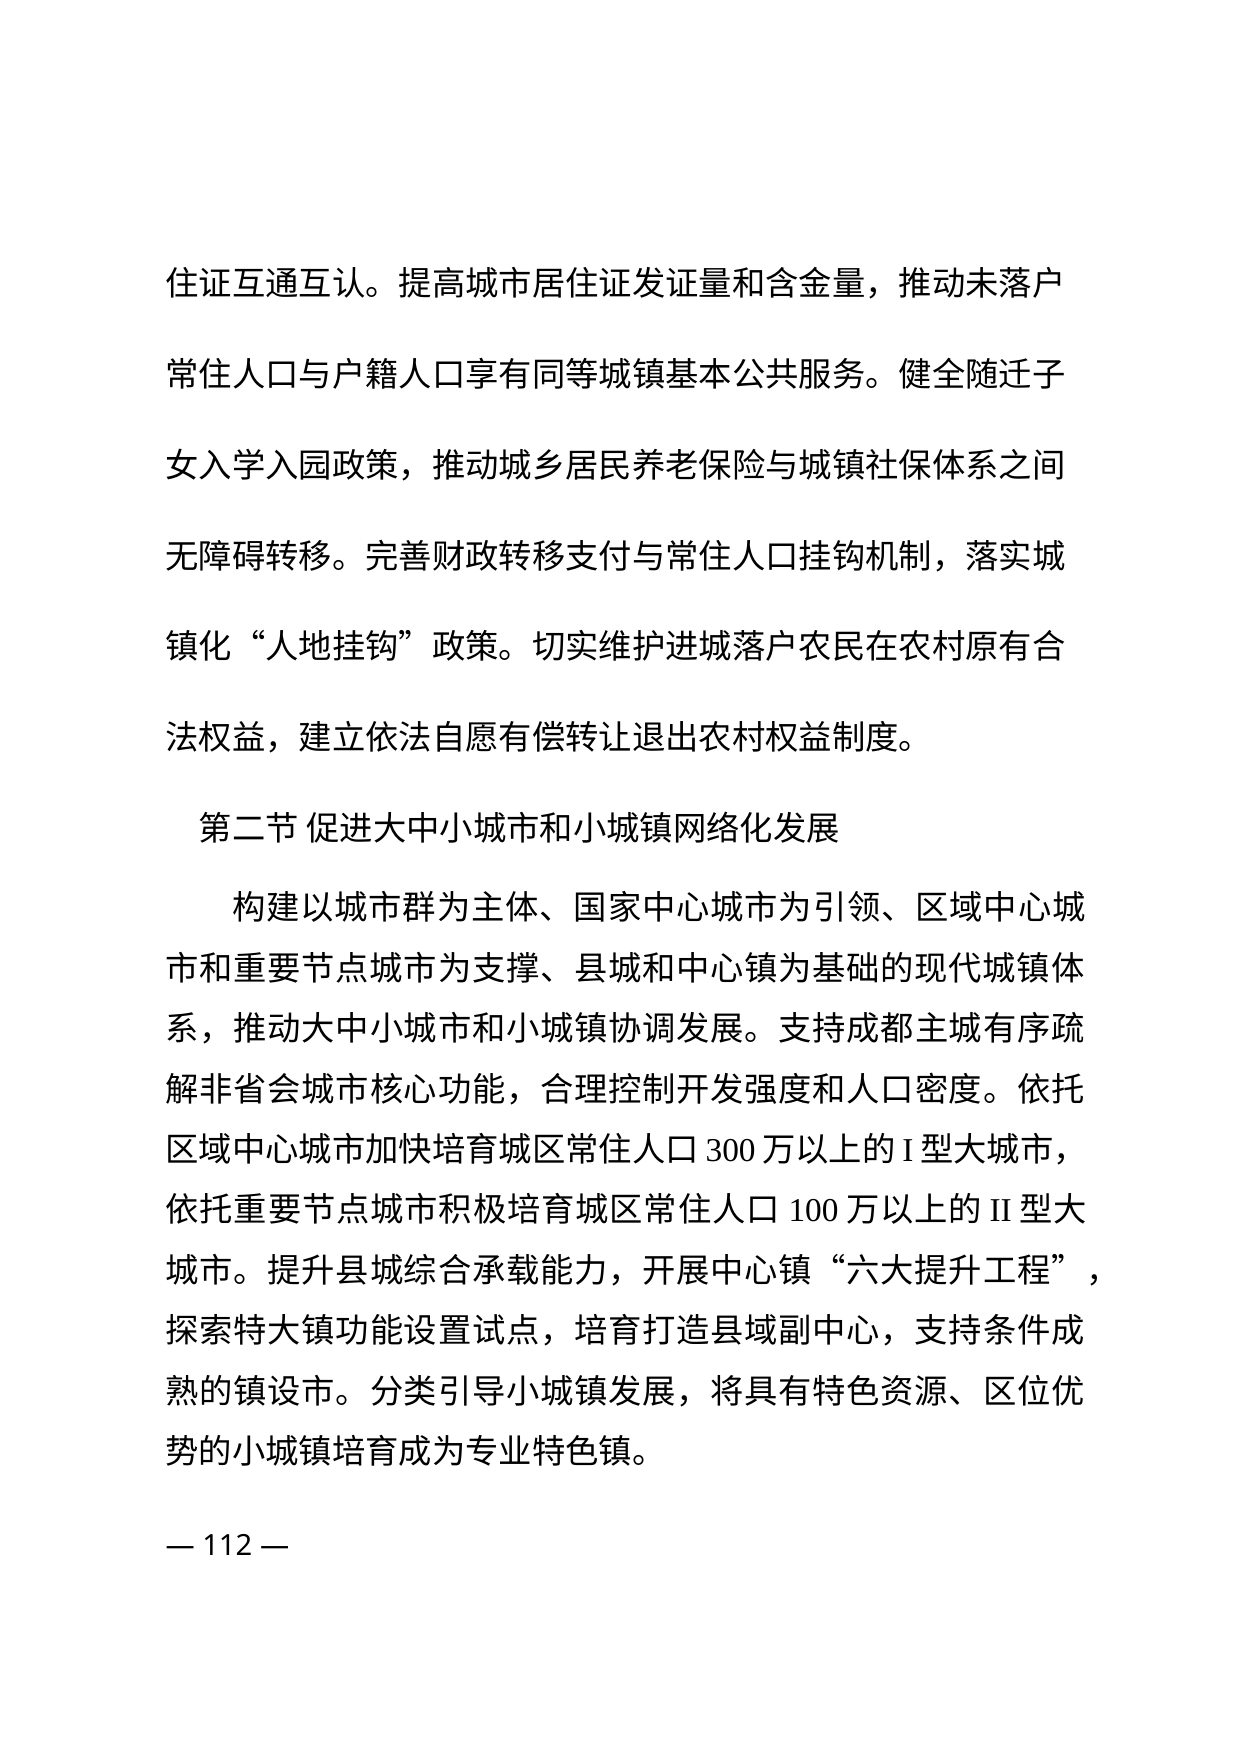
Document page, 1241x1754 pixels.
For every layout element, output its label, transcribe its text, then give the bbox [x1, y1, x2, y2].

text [165, 236, 1087, 871]
text 构建以城市群为主体、国家中心城市为引领、区域中心城市和重要节点城市为支撑、县城和中心镇为基础的现代城镇体系，推动大中小城市和小城镇协调发展。支持成都主城有序疏解非省会城市核心功能，合理控制开发强度和人口密度。依托区域中心城市加快培育城区常住人口300万以上的I型大城市，依托重要节点城市积极培育城区常住人口100万以上的II型大城市。提升县城综合承载能力，开展中心镇“六大提升工程”，探索特大镇功能设置试点，培育打造县域副中心，支持条件成熟的镇设市。分类引导小城镇发展，将具有特色资源、区位优势的小城镇培育成为专业特色镇。 [165, 871, 1087, 1476]
